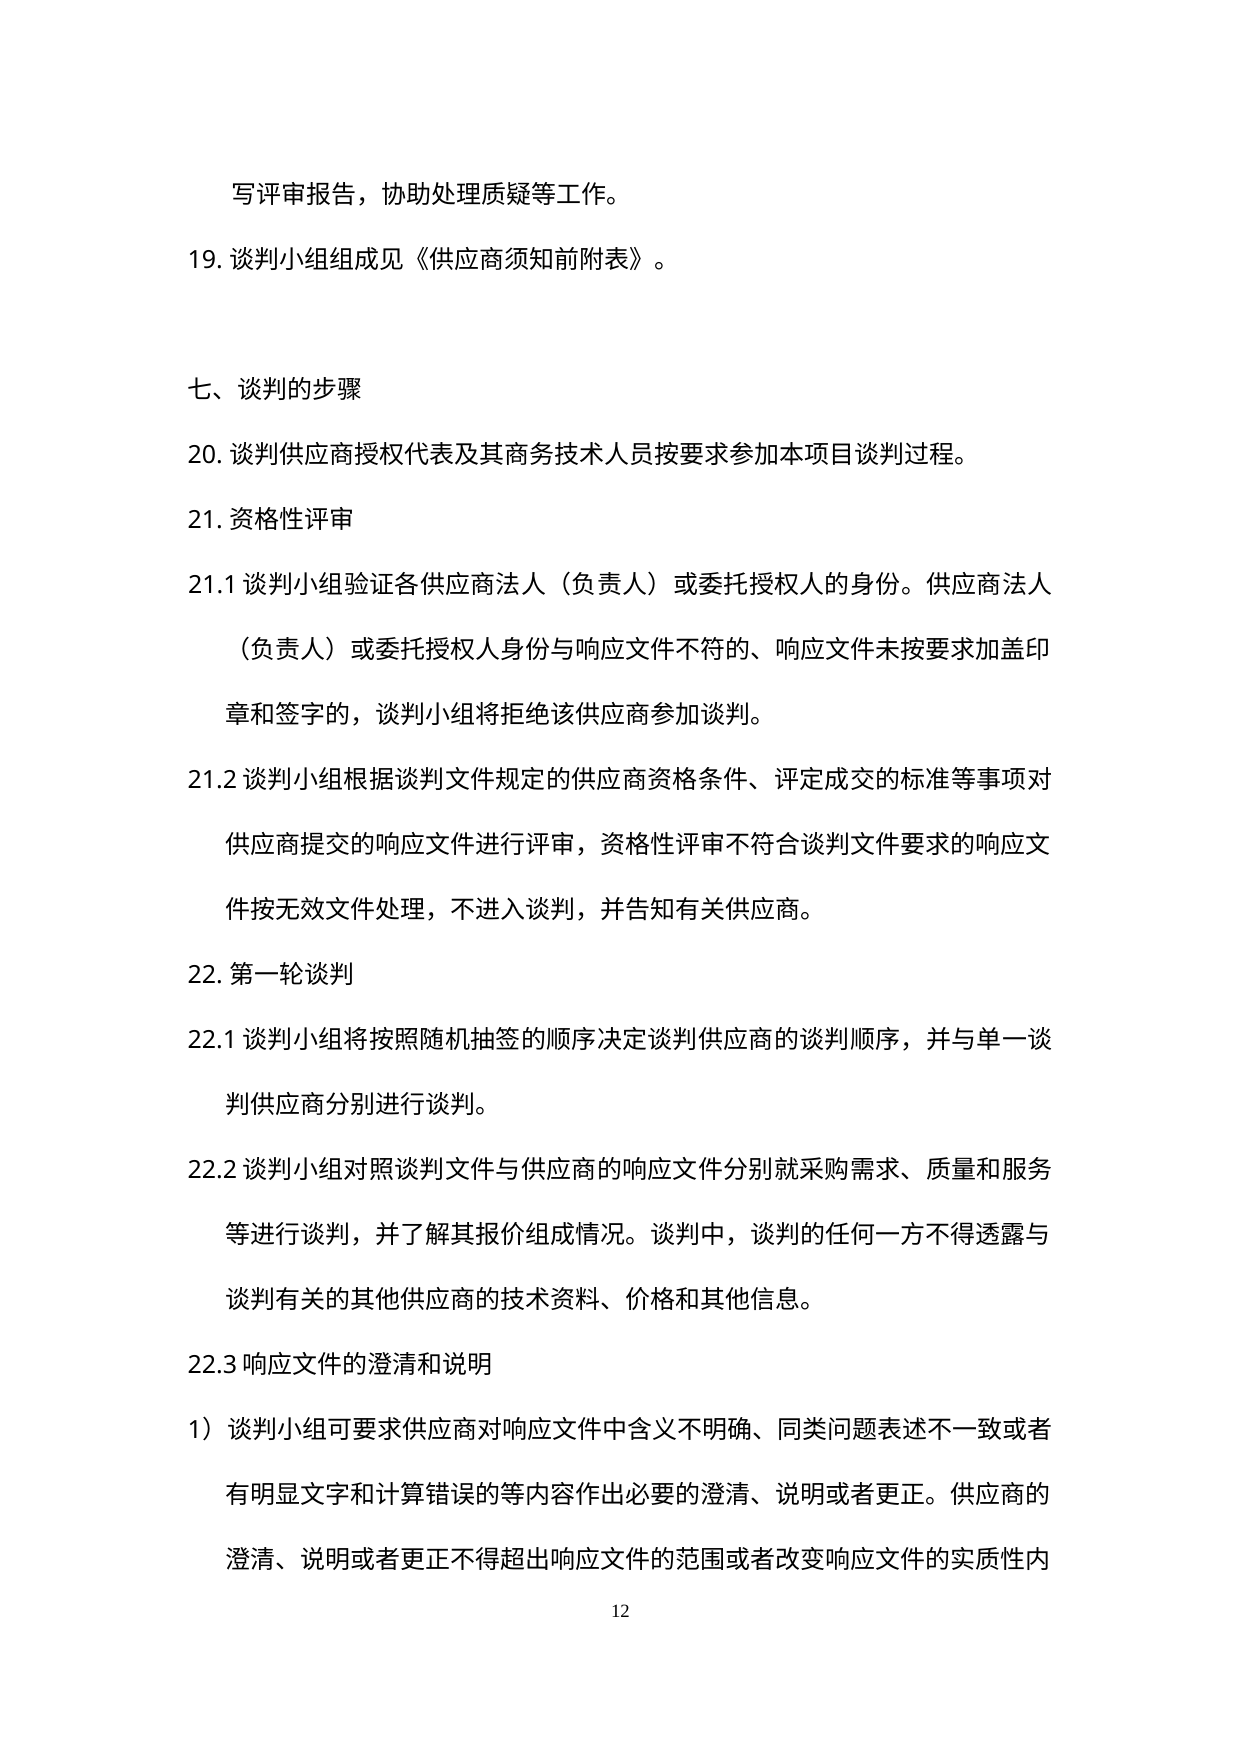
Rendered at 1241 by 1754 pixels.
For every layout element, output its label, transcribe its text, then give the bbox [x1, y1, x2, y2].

text 22.2谈判小组对照谈判文件与供应商的响应文件分别就采购需求、质量和服务等进行谈判，并了解其报价组成情况。谈判中，谈判的任何一方不得透露与谈判有关的其他供应商的技术资料、价格和其他信息。 [187, 1135, 1053, 1330]
text 七、谈判的步骤 [187, 355, 1053, 420]
text 22. 第一轮谈判 [187, 940, 1053, 1005]
text 21.2谈判小组根据谈判文件规定的供应商资格条件、评定成交的标准等事项对供应商提交的响应文件进行评审，资格性评审不符合谈判文件要求的响应文件按无效文件处理，不进入谈判，并告知有关供应商。 [187, 745, 1053, 940]
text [187, 160, 1053, 225]
text 19. 谈判小组组成见《供应商须知前附表》。 [187, 225, 1053, 290]
text 21. 资格性评审 [187, 485, 1053, 550]
text 21.1谈判小组验证各供应商法人（负责人）或委托授权人的身份。供应商法人（负责人）或委托授权人身份与响应文件不符的、响应文件未按要求加盖印章和签字的，谈判小组将拒绝该供应商参加谈判。 [188, 550, 1053, 745]
text 22.3响应文件的澄清和说明 [187, 1330, 1053, 1395]
text 20. 谈判供应商授权代表及其商务技术人员按要求参加本项目谈判过程。 [187, 420, 1053, 485]
text 22.1谈判小组将按照随机抽签的顺序决定谈判供应商的谈判顺序，并与单一谈判供应商分别进行谈判。 [187, 1005, 1053, 1135]
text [187, 1395, 1053, 1590]
